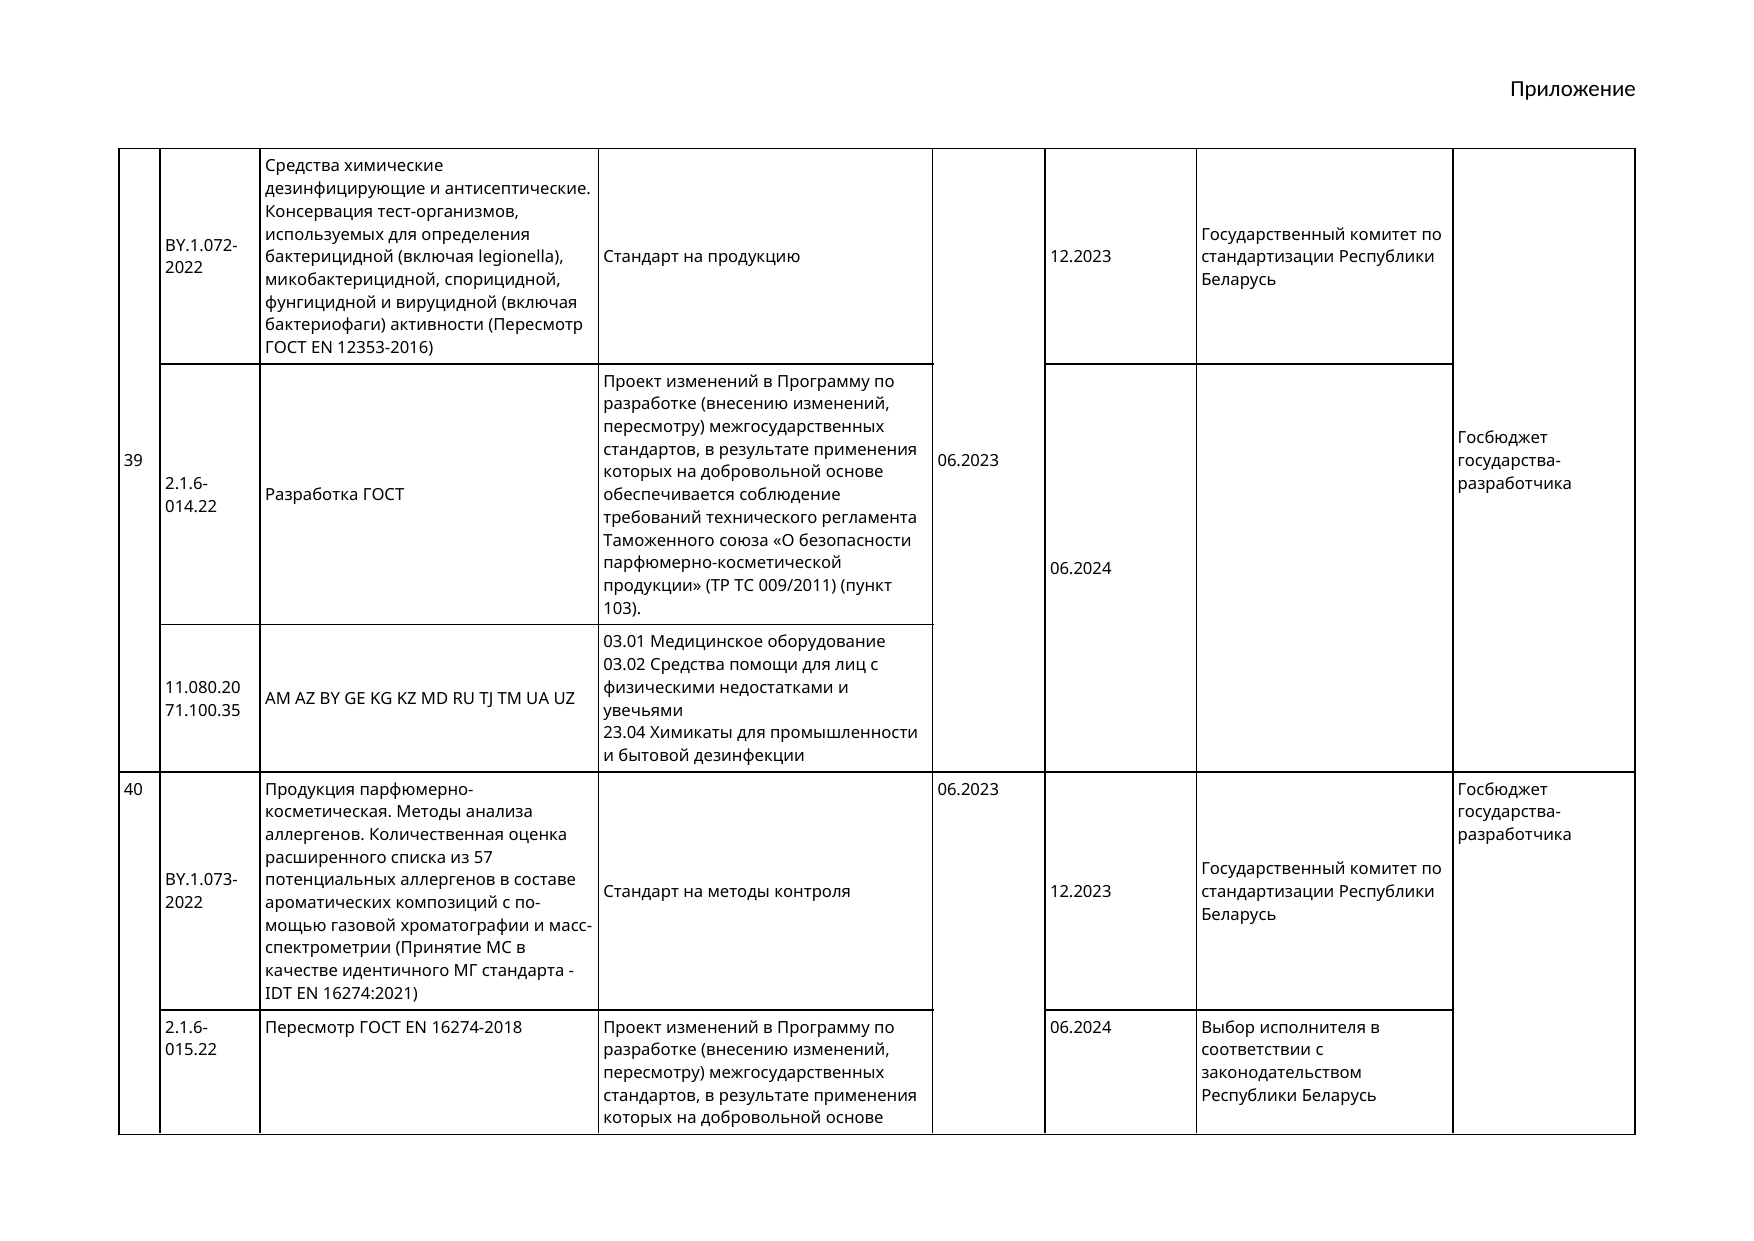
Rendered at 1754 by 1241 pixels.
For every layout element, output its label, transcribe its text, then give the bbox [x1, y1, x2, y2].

table_cell 06.2023 [933, 773, 1044, 1133]
table_cell 06.2024 [1046, 365, 1196, 771]
table_cell 12.2023 [1046, 773, 1196, 1009]
table_cell 39 [120, 149, 159, 771]
table_cell 03.01 Медицинское оборудование 03.02 Средства помощи для лиц с физическими недостатками и увечьями 23.04 Химикаты для промышленности и бытовой дезинфекции [599, 625, 932, 771]
table_cell Проект изменений в Программу по разработке (внесению изменений, пересмотру) межгосударственных стандартов, в результате применения которых на добровольной основе обеспечивается соблюдение требований технического регламента Таможенного союза «О безопасности парфюмерно-косметической продукции» (ТР ТС 009/2011) (пункт 103). [599, 365, 932, 624]
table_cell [1197, 1011, 1452, 1133]
table_cell 12.2023 [1046, 149, 1196, 363]
table_cell Средства химические дезинфицирующие и антисептические. Консервация тест-организмов, используемых для определения бактерицидной (включая legionella), микобактерицидной, спорицидной, фунгицидной и вируцидной (включая бактериофаги) активности (Пересмотр ГОСТ EN 12353-2016) [261, 149, 598, 363]
table_cell Госбюджет государства-разработчика [1454, 773, 1634, 1133]
table_cell 11.080.20 71.100.35 [161, 625, 259, 771]
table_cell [261, 1011, 598, 1133]
table_cell Продукция парфюмерно-косметическая. Методы анализа аллергенов. Количественная оценка расширенного списка из 57 потенциальных аллергенов в составе ароматических композиций с по-мощью газовой хроматографии и масс-спектрометрии (Принятие МС в качестве идентичного МГ стандарта - IDT EN 16274:2021) [261, 773, 598, 1009]
table_cell BY.1.072-2022 [161, 149, 259, 363]
table_cell Стандарт на продукцию [599, 149, 932, 363]
table_cell Госбюджет государства-разработчика [1454, 149, 1634, 771]
table_cell Государственный комитет по стандартизации Республики Беларусь [1197, 773, 1452, 1009]
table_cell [599, 1011, 932, 1133]
table_cell 06.2024 [1046, 1011, 1196, 1133]
table_cell [1197, 365, 1452, 771]
table_cell Разработка ГОСТ [261, 365, 598, 624]
table_cell 2.1.6-015.22 [161, 1011, 259, 1133]
table_cell 40 [120, 773, 159, 1133]
table_cell Государственный комитет по стандартизации Республики Беларусь [1197, 149, 1452, 363]
table_cell 2.1.6-014.22 [161, 365, 259, 624]
table_cell BY.1.073-2022 [161, 773, 259, 1009]
table_cell AM AZ BY GE KG KZ MD RU TJ TM UA UZ [261, 625, 598, 771]
table_cell Стандарт на методы контроля [599, 773, 932, 1009]
table_cell 06.2023 [933, 149, 1044, 771]
